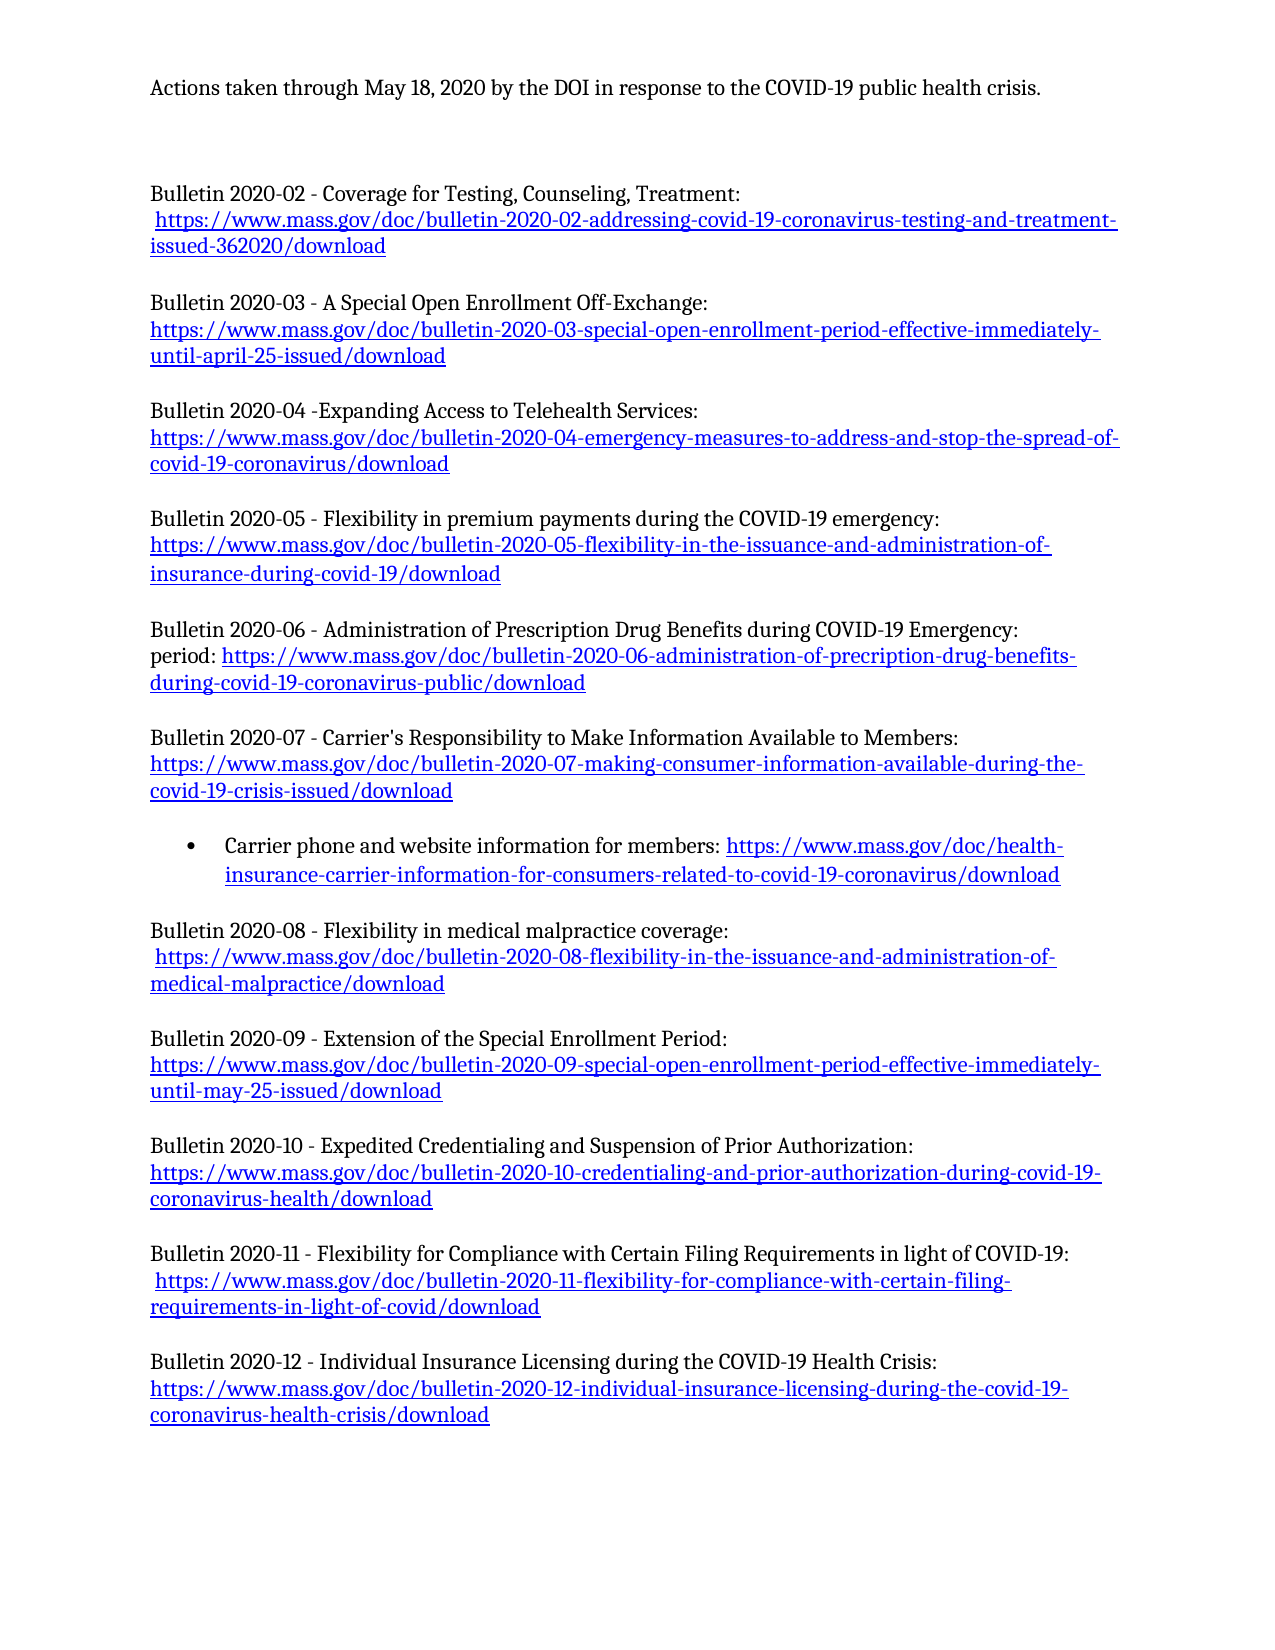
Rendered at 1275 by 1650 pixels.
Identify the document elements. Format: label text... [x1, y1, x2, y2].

text https://www.mass.gov/doc/bulletin-2020-09-special-open-enrollment-period-effective-immediately-until-may-25-issued/download [150, 1052, 1125, 1104]
text https://www.mass.gov/doc/bulletin-2020-07-making-consumer-information-available-during-the-covid-19-crisis-issued/download [150, 751, 1125, 804]
text https://www.mass.gov/doc/bulletin-2020-04-emergency-measures-to-address-and-stop-the-spread-of-covid-19-coronavirus/download [150, 424, 1125, 477]
text Bulletin 2020-06 - Administration of Prescription Drug Benefits during COVID-19 Emergency: period: https://www.mass.gov/doc/bulletin-2020-06-administration-of-precription-drug-benefits-during-covid-19-coronavirus-public/download [150, 617, 1125, 696]
text https://www.mass.gov/doc/bulletin-2020-03-special-open-enrollment-period-effective-immediately-until-april-25-issued/download [150, 316, 1125, 369]
text Bulletin 2020-08 - Flexibility in medical malpractice coverage: [150, 918, 1125, 944]
text Bulletin 2020-07 - Carrier's Responsibility to Make Information Available to Members: [150, 725, 1125, 751]
text Bulletin 2020-03 - A Special Open Enrollment Off-Exchange: [150, 290, 1125, 316]
text Bulletin 2020-05 - Flexibility in premium payments during the COVID-19 emergency: https://www.mass.gov/doc/bulletin-2020-05-flexibility-in-the-issuance-and-administration-of-insurance-during-covid-19/download [150, 506, 1125, 587]
text https://www.mass.gov/doc/bulletin-2020-02-addressing-covid-19-coronavirus-testing-and-treatment-issued-362020/download [150, 207, 1125, 259]
text Bulletin 2020-09 - Extension of the Special Enrollment Period: [150, 1026, 1125, 1052]
text Bulletin 2020-11 - Flexibility for Compliance with Certain Filing Requirements in light of COVID-19: [150, 1241, 1125, 1267]
list Carrier phone and website information for members: https://www.mass.gov/doc/health-insurance-carrier-information-for-consumers-related-to-covid-19-coronavirus/download [187, 833, 1125, 888]
text https://www.mass.gov/doc/bulletin-2020-08-flexibility-in-the-issuance-and-administration-of-medical-malpractice/download [150, 944, 1125, 997]
text https://www.mass.gov/doc/bulletin-2020-11-flexibility-for-compliance-with-certain-filing-requirements-in-light-of-covid/download [150, 1267, 1125, 1320]
text Bulletin 2020-04 -Expanding Access to Telehealth Services: [150, 398, 1125, 424]
text Bulletin 2020-02 - Coverage for Testing, Counseling, Treatment: [150, 181, 1125, 207]
text https://www.mass.gov/doc/bulletin-2020-12-i​ndividual-insurance-licensing-during-the-covid-19-coronavirus-health-crisis/download [150, 1375, 1125, 1428]
text Bulletin 2020-12 - Individual Insurance Licensing during the COVID-19 Health Crisis: [150, 1349, 1125, 1375]
text Bulletin 2020-10 - Expedited Credentialing and Suspension of Prior Authorization: [150, 1133, 1125, 1160]
text https://www.mass.gov/doc/bulletin-2020-10-credentialing-and-prior-authorization-during-covid-19-coronavirus-health/download [150, 1160, 1125, 1212]
